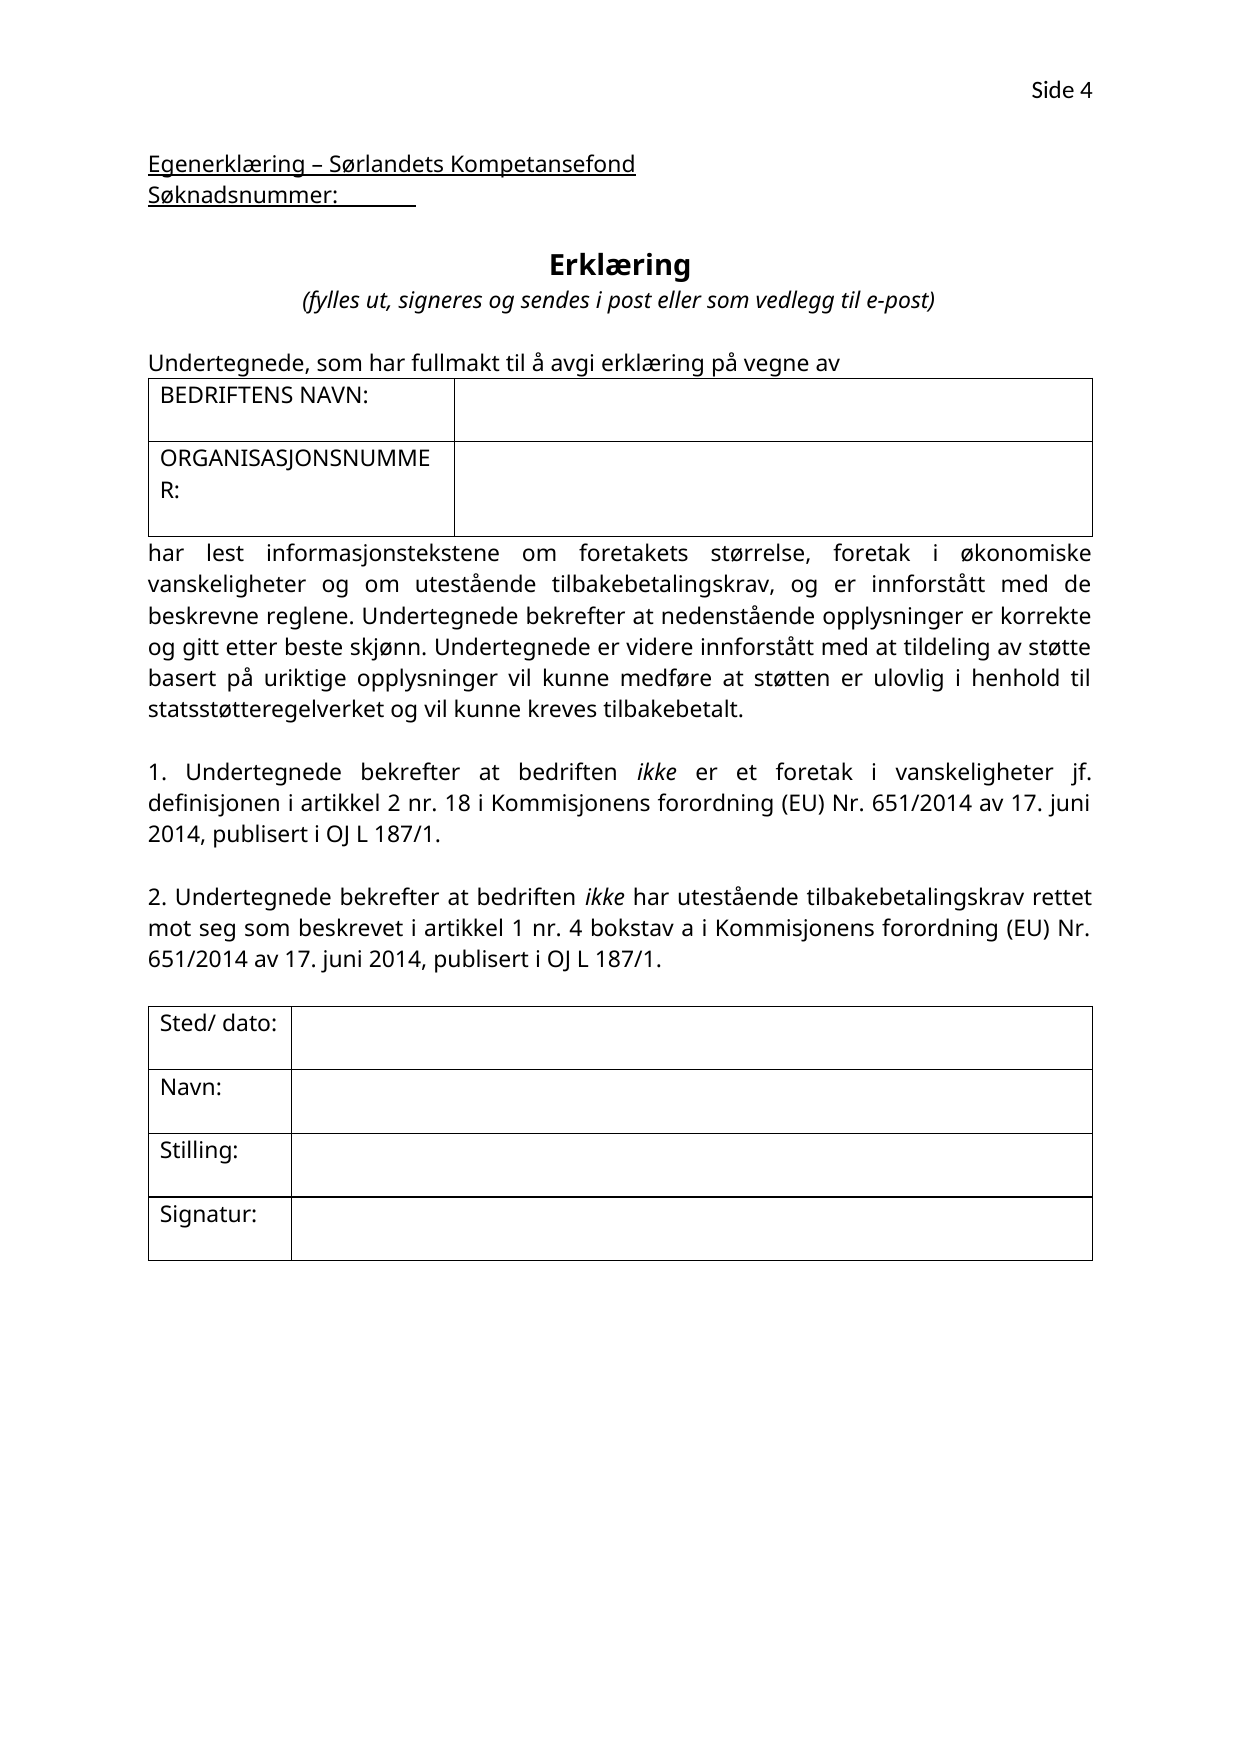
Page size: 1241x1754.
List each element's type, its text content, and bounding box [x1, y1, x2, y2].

table_cell [292, 1198, 1092, 1260]
text Egenerklæring – Sørlandets Kompetansefond Søknadsnummer: _______ [148, 148, 1092, 210]
text Erklæring [148, 244, 1092, 284]
table_header Sted/ dato: [149, 1007, 291, 1069]
table_cell [292, 1134, 1092, 1196]
table_header [292, 1007, 1092, 1069]
table_header BEDRIFTENS NAVN: [149, 379, 454, 441]
table_cell [455, 442, 1092, 536]
table_cell Navn: [149, 1070, 291, 1133]
table_cell ORGANISASJONSNUMMER: [149, 442, 454, 536]
table_cell Signatur: [149, 1198, 291, 1260]
text Undertegnede, som har fullmakt til å avgi erklæring på vegne av [148, 346, 1092, 378]
table_header [455, 379, 1092, 441]
table_cell Stilling: [149, 1134, 291, 1196]
table_cell [292, 1070, 1092, 1133]
text har lest informasjonstekstene om foretakets størrelse, foretak i økonomiske vanskeligheter og om utestående tilbakebetalingskrav, og er innforstått med de beskrevne reglene. Undertegnede bekrefter at nedenstående opplysninger er korrekte og gitt etter beste skjønn. Undertegnede er videre innforstått med at tildeling av støtte basert på uriktige opplysninger vil kunne medføre at støtten er ulovlig i henhold til statsstøtteregelverket og vil kunne kreves tilbakebetalt. [148, 537, 1092, 724]
text 2. Undertegnede bekrefter at bedriften ikke har utestående tilbakebetalingskrav rettet mot seg som beskrevet i artikkel 1 nr. 4 bokstav a i Kommisjonens forordning (EU) Nr. 651/2014 av 17. juni 2014, publisert i OJ L 187/1. [148, 881, 1092, 974]
text 1. Undertegnede bekrefter at bedriften ikke er et foretak i vanskeligheter jf. definisjonen i artikkel 2 nr. 18 i Kommisjonens forordning (EU) Nr. 651/2014 av 17. juni 2014, publisert i OJ L 187/1. [148, 756, 1092, 849]
text (fylles ut, signeres og sendes i post eller som vedlegg til e-post) [148, 284, 1092, 315]
